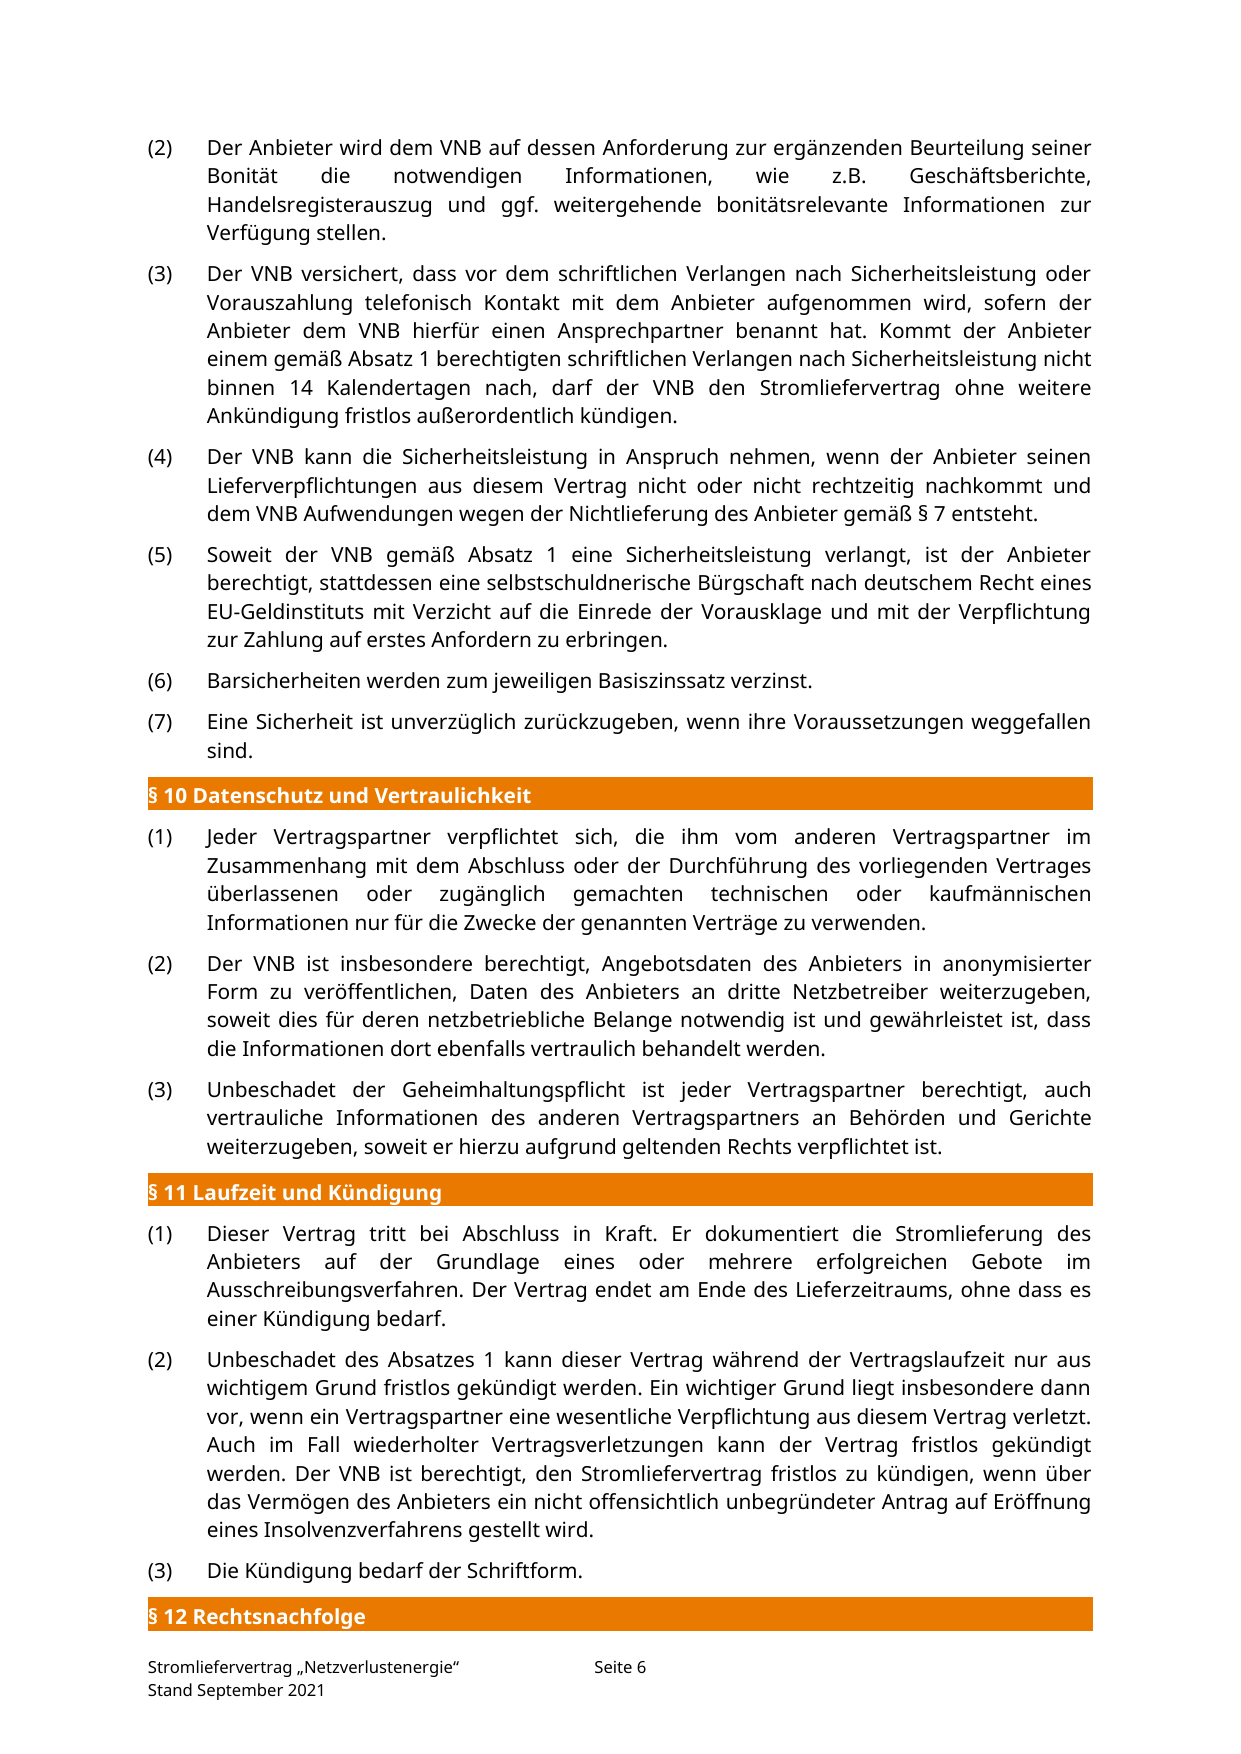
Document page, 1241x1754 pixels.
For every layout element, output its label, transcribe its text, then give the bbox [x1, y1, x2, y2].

list Jeder Vertragspartner verpflichtet sich, die ihm vom anderen Vertragspartner im Zusammenhang mit dem Abschluss oder der Durchführung des vorliegenden Vertrages überlassenen oder zugänglich gemachten technischen oder kaufmännischen Informationen nur für die Zwecke der genannten Verträge zu verwenden. [148, 822, 1093, 936]
list Unbeschadet des Absatzes 1 kann dieser Vertrag während der Vertragslaufzeit nur aus wichtigem Grund fristlos gekündigt werden. Ein wichtiger Grund liegt insbesondere dann vor, wenn ein Vertragspartner eine wesentliche Verpflichtung aus diesem Vertrag verletzt. Auch im Fall wiederholter Vertragsverletzungen kann der Vertrag fristlos gekündigt werden. Der VNB ist berechtigt, den Stromliefervertrag fristlos zu kündigen, wenn über das Vermögen des Anbieters ein nicht offensichtlich unbegründeter Antrag auf Eröffnung eines Insolvenzverfahrens gestellt wird. [148, 1345, 1093, 1544]
list Dieser Vertrag tritt bei Abschluss in Kraft. Er dokumentiert die Stromlieferung des Anbieters auf der Grundlage eines oder mehrere erfolgreichen Gebote im Ausschreibungsverfahren. Der Vertrag endet am Ende des Lieferzeitraums, ohne dass es einer Kündigung bedarf. [148, 1219, 1093, 1332]
subtitle § 10 Datenschutz und Vertraulichkeit [148, 777, 1093, 810]
subtitle § 11 Laufzeit und Kündigung [148, 1173, 1093, 1206]
list Der Anbieter wird dem VNB auf dessen Anforderung zur ergänzenden Beurteilung seiner Bonität die notwendigen Informationen, wie z.B. Geschäftsberichte, Handelsregisterauszug und ggf. weitergehende bonitätsrelevante Informationen zur Verfügung stellen. [148, 133, 1093, 247]
list Soweit der VNB gemäß Absatz 1 eine Sicherheitsleistung verlangt, ist der Anbieter berechtigt, stattdessen eine selbstschuldnerische Bürgschaft nach deutschem Recht eines EU-Geldinstituts mit Verzicht auf die Einrede der Vorausklage und mit der Verpflichtung zur Zahlung auf erstes Anfordern zu erbringen. [148, 540, 1093, 654]
list Die Kündigung bedarf der Schriftform. [148, 1556, 1093, 1585]
subtitle § 12 Rechtsnachfolge [148, 1597, 1093, 1631]
list Eine Sicherheit ist unverzüglich zurückzugeben, wenn ihre Voraussetzungen weggefallen sind. [148, 707, 1093, 764]
list Der VNB kann die Sicherheitsleistung in Anspruch nehmen, wenn der Anbieter seinen Lieferverpflichtungen aus diesem Vertrag nicht oder nicht rechtzeitig nachkommt und dem VNB Aufwendungen wegen der Nichtlieferung des Anbieter gemäß § 7 entsteht. [148, 442, 1093, 528]
list Barsicherheiten werden zum jeweiligen Basiszinssatz verzinst. [148, 666, 1093, 695]
list (3) Unbeschadet der Geheimhaltungspflicht ist jeder Vertragspartner berechtigt, auch vertrauliche Informationen des anderen Vertragspartners an Behörden und Gerichte weiterzugeben, soweit er hierzu aufgrund geltenden Rechts verpflichtet ist. [148, 1075, 1093, 1160]
list (2) Der VNB ist insbesondere berechtigt, Angebotsdaten des Anbieters in anonymisierter Form zu veröffentlichen, Daten des Anbieters an dritte Netzbetreiber weiterzugeben, soweit dies für deren netzbetriebliche Belange notwendig ist und gewährleistet ist, dass die Informationen dort ebenfalls vertraulich behandelt werden. [148, 949, 1093, 1062]
list Der VNB versichert, dass vor dem schriftlichen Verlangen nach Sicherheitsleistung oder Vorauszahlung telefonisch Kontakt mit dem Anbieter aufgenommen wird, sofern der Anbieter dem VNB hierfür einen Ansprechpartner benannt hat. Kommt der Anbieter einem gemäß Absatz 1 berechtigten schriftlichen Verlangen nach Sicherheitsleistung nicht binnen 14 Kalendertagen nach, darf der VNB den Stromliefervertrag ohne weitere Ankündigung fristlos außerordentlich kündigen. [148, 259, 1093, 430]
